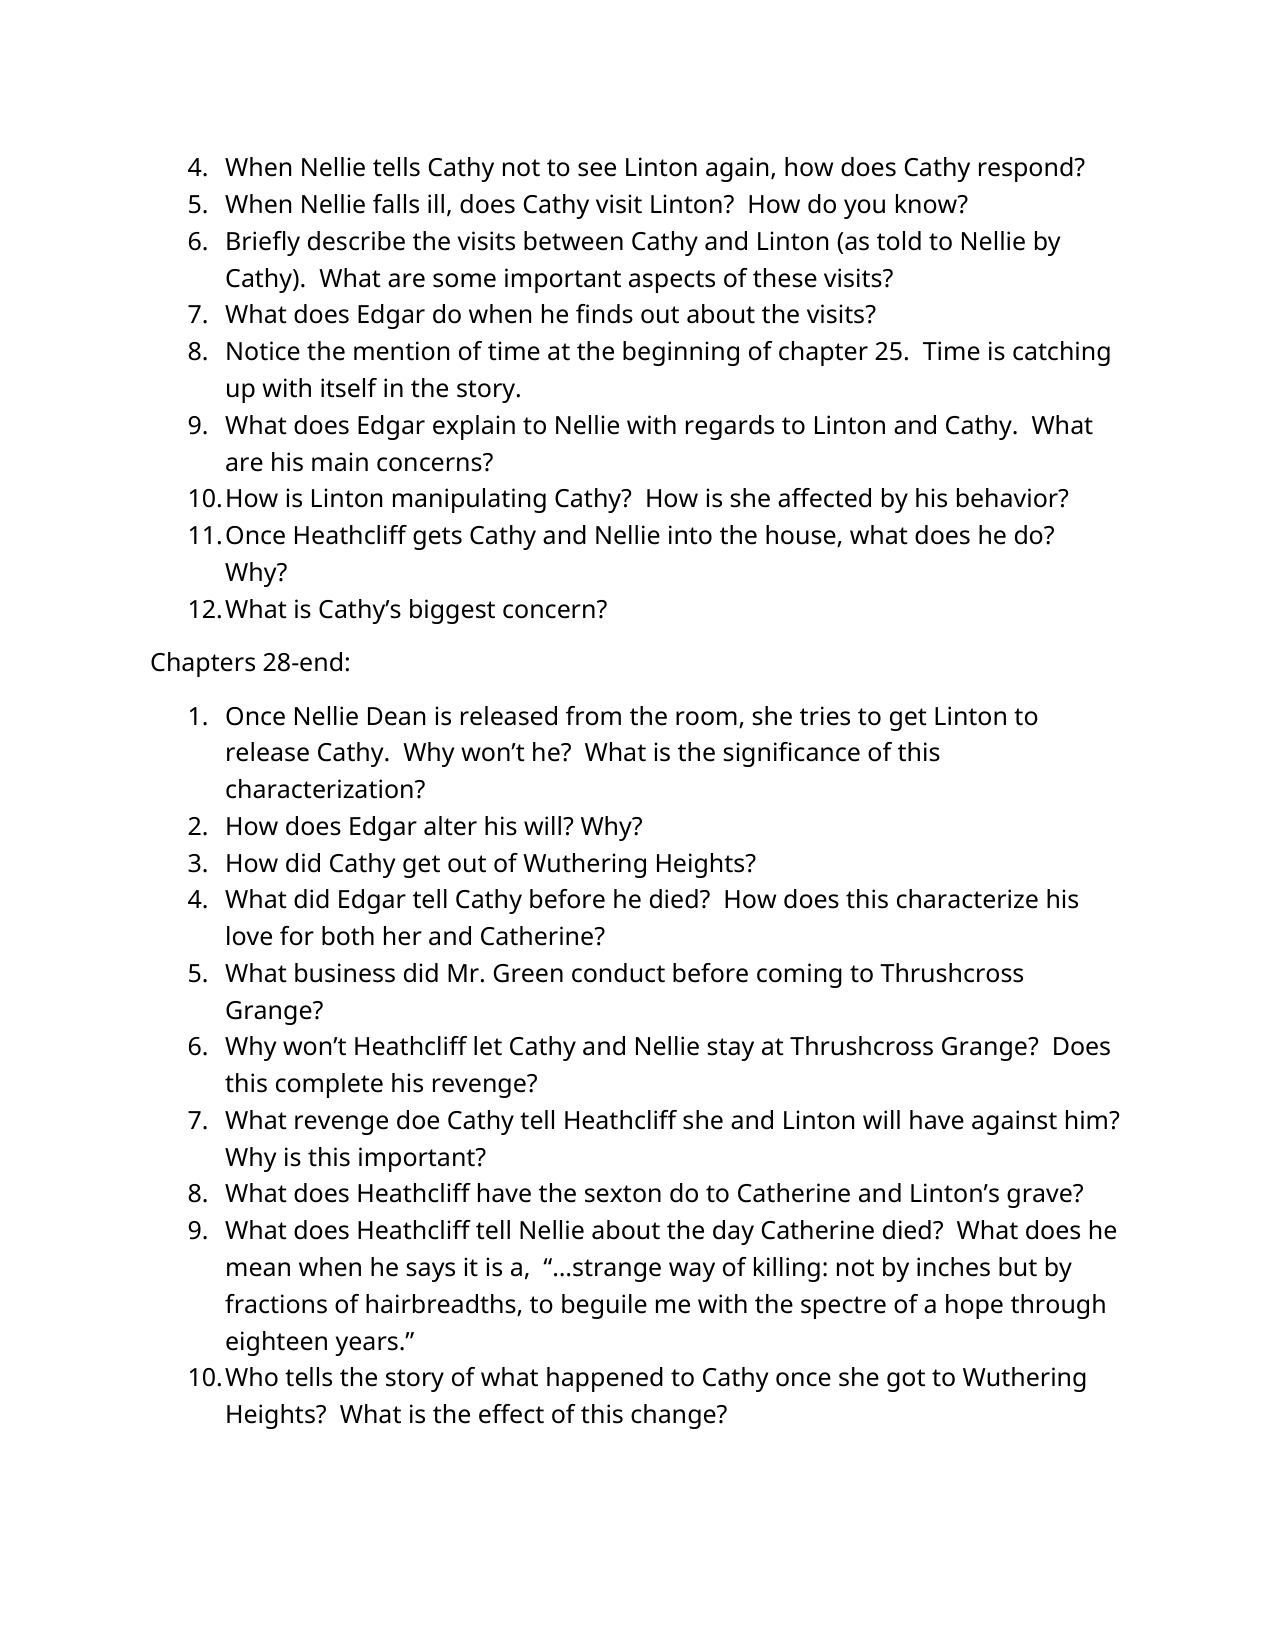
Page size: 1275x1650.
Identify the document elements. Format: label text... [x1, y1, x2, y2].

list Why won’t Heathcliff let Cathy and Nellie stay at Thrushcross Grange? Does this complete his revenge? [187, 1029, 1125, 1100]
list When Nellie tells Cathy not to see Linton again, how does Cathy respond? [187, 150, 1125, 184]
list What revenge doe Cathy tell Heathcliff she and Linton will have against him? Why is this important? [187, 1103, 1125, 1173]
list What does Edgar do when he finds out about the visits? [187, 297, 1125, 331]
list What did Edgar tell Cathy before he died? How does this characterize his love for both her and Catherine? [187, 882, 1125, 953]
list Briefly describe the visits between Cathy and Linton (as told to Nellie by Cathy). What are some important aspects of these visits? [187, 223, 1125, 294]
list What business did Mr. Green conduct before coming to Thrushcross Grange? [187, 956, 1125, 1026]
list What is Cathy’s biggest concern? [187, 591, 1125, 625]
list Notice the mention of time at the beginning of chapter 25. Time is catching up with itself in the story. [187, 334, 1125, 405]
list Once Heathcliff gets Cathy and Nellie into the house, what does he do? Why? [187, 518, 1125, 588]
list Once Nellie Dean is released from the room, she tries to get Linton to release Cathy. Why won’t he? What is the significance of this characterization? [187, 698, 1125, 806]
list How does Edgar alter his will? Why? [187, 808, 1125, 842]
list What does Heathcliff have the sexton do to Catherine and Linton’s grave? [187, 1176, 1125, 1210]
list When Nellie falls ill, does Cathy visit Linton? How do you know? [187, 187, 1125, 221]
list What does Edgar explain to Nellie with regards to Linton and Cathy. What are his main concerns? [187, 407, 1125, 478]
list How did Cathy get out of Wuthering Heights? [187, 845, 1125, 879]
list How is Linton manipulating Cathy? How is she affected by his behavior? [187, 481, 1125, 515]
text Chapters 28-end: [150, 645, 1125, 679]
list What does Heathcliff tell Nellie about the day Catherine died? What does he mean when he says it is a, “…strange way of killing: not by inches but by fractions of hairbreadths, to beguile me with the spectre of a hope through eighteen years.” [187, 1213, 1125, 1357]
list Who tells the story of what happened to Cathy once she got to Wuthering Heights? What is the effect of this change? [187, 1360, 1125, 1431]
